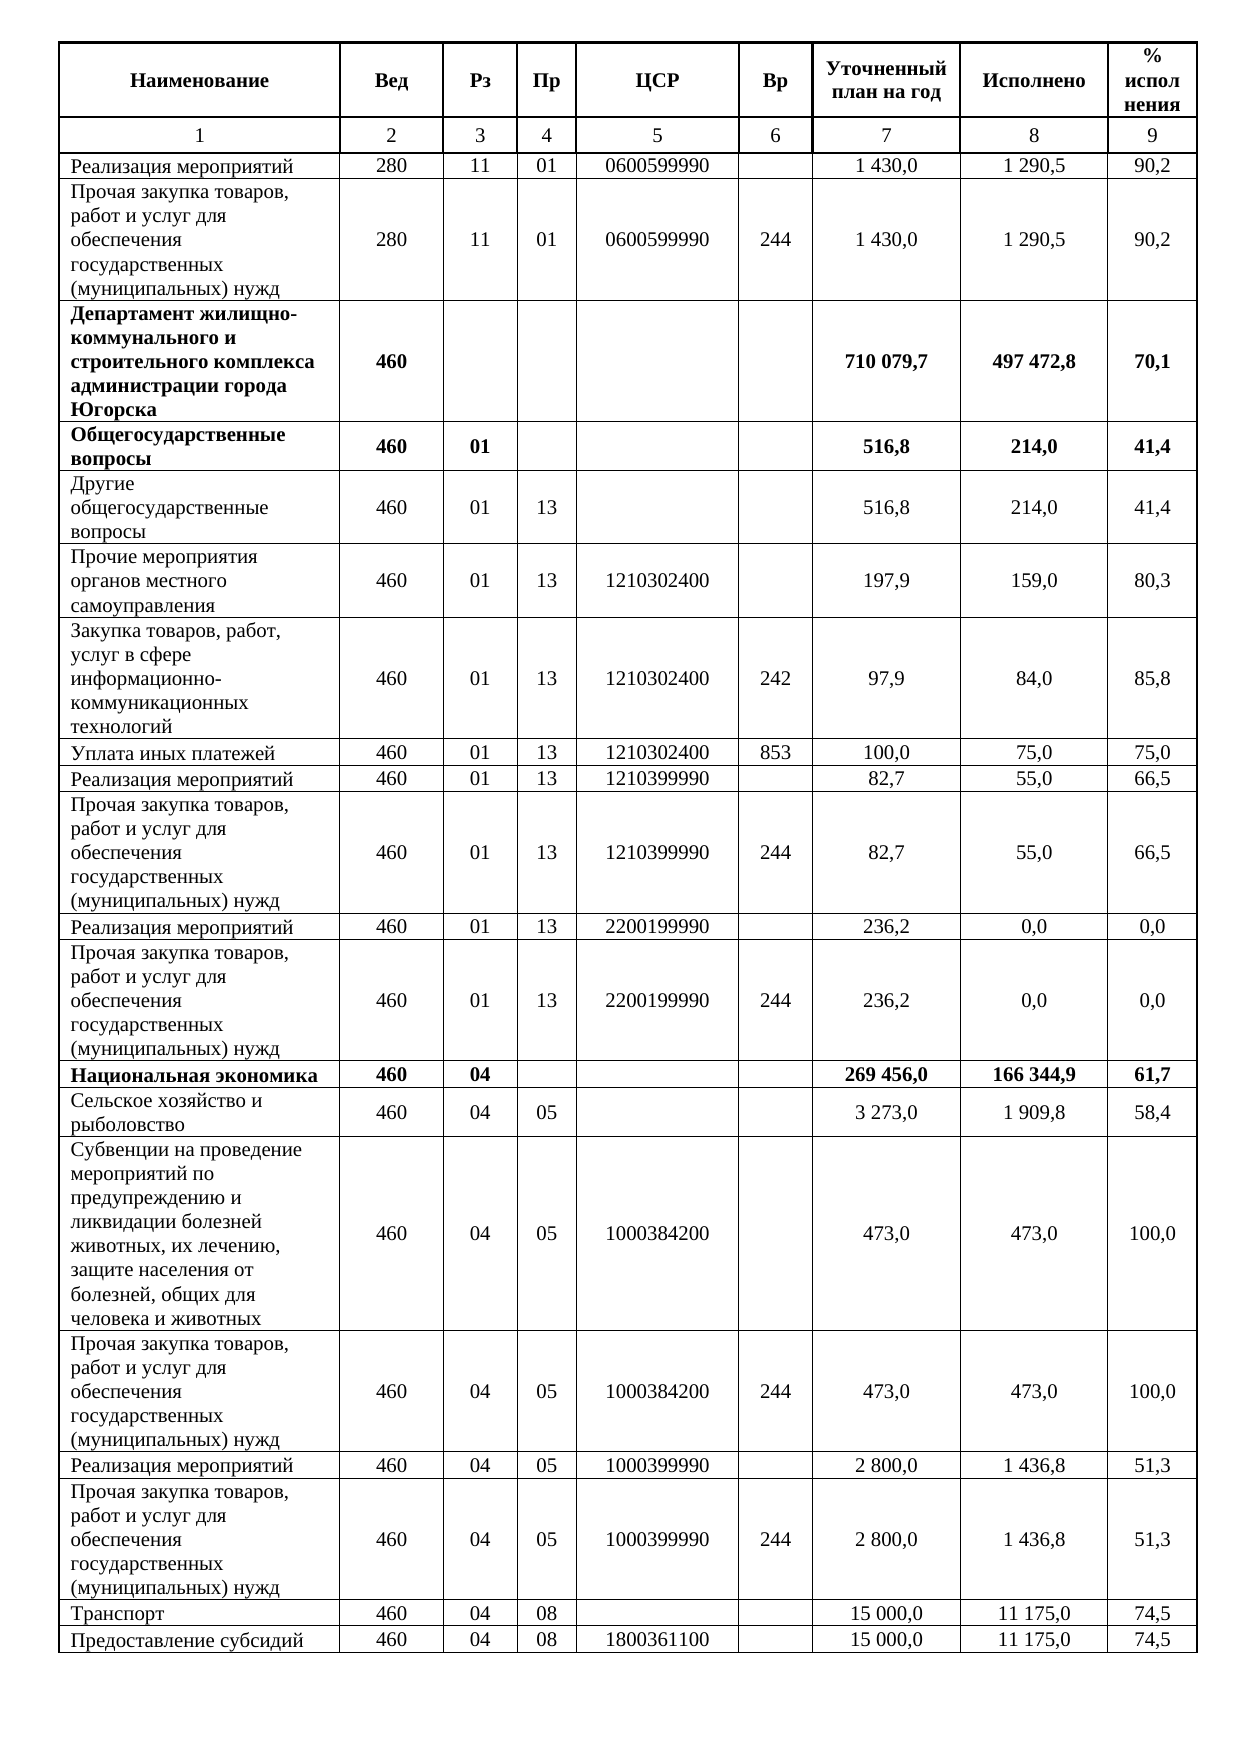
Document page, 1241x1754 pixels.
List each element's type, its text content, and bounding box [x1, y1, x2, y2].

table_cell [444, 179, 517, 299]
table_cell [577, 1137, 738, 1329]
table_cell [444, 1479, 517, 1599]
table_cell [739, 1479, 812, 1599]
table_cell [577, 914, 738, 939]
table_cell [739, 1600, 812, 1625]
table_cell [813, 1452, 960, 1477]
table_header Вр [740, 44, 811, 116]
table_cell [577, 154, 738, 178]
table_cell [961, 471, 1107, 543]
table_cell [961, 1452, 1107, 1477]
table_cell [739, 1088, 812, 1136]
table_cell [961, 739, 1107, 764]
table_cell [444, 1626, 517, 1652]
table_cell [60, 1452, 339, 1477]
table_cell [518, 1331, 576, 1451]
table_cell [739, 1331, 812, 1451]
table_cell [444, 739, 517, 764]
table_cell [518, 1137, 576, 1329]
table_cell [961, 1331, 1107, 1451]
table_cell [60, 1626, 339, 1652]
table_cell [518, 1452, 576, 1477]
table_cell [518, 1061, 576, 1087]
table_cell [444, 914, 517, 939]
table_header Пр [518, 44, 575, 116]
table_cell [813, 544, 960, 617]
table_header Вед [341, 44, 442, 116]
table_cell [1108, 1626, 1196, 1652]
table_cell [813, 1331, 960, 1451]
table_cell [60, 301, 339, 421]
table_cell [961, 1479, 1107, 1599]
table_cell 7 [814, 118, 959, 152]
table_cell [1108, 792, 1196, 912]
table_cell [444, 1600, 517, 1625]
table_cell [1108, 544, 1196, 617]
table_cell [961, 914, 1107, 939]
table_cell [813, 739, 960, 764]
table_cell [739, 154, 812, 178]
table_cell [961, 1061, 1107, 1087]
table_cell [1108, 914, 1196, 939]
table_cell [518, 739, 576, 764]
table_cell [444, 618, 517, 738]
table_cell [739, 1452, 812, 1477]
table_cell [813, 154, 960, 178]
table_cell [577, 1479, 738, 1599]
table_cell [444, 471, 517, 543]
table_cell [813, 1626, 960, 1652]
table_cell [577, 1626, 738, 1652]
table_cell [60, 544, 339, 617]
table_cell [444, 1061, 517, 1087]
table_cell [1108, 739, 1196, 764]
table_header Рз [444, 44, 516, 116]
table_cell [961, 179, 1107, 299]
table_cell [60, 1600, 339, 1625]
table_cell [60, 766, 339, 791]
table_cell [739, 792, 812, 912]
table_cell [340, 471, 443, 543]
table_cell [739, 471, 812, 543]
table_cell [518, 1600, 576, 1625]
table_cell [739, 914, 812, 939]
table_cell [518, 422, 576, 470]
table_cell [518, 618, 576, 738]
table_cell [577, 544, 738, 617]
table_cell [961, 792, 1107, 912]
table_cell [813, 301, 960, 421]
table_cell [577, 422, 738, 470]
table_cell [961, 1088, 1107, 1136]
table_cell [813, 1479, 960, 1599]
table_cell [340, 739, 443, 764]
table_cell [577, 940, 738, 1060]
table_cell 8 [961, 118, 1107, 152]
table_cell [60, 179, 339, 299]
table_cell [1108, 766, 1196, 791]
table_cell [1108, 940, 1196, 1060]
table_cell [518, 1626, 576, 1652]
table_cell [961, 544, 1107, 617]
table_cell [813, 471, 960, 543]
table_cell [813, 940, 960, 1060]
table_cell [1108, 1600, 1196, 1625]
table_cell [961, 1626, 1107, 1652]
table_cell 5 [577, 118, 738, 152]
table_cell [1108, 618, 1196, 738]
table_header Исполнено [961, 44, 1107, 116]
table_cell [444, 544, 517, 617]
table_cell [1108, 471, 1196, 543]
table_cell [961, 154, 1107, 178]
table_cell 4 [518, 118, 575, 152]
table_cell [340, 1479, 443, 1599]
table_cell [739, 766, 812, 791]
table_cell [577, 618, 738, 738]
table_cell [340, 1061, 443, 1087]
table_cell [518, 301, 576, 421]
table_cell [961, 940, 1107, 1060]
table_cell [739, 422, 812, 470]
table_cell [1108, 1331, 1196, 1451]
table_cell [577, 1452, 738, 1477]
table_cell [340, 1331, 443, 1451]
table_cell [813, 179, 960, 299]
table_cell 1 [60, 118, 339, 152]
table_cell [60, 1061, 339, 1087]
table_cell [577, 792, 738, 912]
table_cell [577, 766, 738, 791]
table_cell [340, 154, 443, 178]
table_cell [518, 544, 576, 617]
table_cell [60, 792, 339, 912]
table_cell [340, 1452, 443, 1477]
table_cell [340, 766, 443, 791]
table_header % исполнения [1109, 44, 1196, 116]
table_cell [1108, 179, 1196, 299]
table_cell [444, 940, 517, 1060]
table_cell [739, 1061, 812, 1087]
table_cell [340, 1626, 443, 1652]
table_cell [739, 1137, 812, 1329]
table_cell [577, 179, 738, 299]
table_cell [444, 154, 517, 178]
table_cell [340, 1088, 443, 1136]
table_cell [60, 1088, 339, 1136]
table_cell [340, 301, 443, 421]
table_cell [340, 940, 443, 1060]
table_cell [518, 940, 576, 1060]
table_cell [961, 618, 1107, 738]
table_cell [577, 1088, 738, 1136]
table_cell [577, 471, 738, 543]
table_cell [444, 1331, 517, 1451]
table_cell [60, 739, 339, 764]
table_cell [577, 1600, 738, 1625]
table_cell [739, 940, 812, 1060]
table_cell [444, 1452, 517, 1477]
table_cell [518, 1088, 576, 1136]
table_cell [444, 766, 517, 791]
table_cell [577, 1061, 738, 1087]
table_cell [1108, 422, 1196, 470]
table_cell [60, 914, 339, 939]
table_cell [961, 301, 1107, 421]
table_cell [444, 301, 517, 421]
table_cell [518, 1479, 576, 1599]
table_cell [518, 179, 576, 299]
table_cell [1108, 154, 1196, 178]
table_cell 6 [740, 118, 811, 152]
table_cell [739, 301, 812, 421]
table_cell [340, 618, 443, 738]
table_cell 3 [444, 118, 516, 152]
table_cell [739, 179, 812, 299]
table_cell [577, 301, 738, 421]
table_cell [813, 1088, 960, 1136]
table_cell 2 [341, 118, 442, 152]
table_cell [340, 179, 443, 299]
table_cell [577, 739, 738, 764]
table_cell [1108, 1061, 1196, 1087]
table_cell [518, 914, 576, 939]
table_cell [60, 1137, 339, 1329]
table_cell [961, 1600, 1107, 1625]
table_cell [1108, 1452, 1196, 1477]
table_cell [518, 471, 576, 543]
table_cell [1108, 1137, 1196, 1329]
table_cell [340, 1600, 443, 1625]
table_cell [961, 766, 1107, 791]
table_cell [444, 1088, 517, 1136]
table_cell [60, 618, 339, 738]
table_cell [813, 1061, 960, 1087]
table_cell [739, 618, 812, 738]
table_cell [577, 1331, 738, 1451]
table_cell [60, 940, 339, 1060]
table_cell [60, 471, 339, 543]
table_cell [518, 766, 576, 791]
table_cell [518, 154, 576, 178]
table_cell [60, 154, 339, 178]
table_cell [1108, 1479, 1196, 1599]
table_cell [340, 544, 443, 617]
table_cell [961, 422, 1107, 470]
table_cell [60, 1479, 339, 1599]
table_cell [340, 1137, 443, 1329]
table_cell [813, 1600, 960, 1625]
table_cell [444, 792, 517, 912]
table_header Наименование [60, 44, 339, 116]
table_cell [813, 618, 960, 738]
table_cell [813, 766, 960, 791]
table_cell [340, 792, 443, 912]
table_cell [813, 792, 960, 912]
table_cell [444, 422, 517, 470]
table_header Уточненный план на год [814, 44, 959, 116]
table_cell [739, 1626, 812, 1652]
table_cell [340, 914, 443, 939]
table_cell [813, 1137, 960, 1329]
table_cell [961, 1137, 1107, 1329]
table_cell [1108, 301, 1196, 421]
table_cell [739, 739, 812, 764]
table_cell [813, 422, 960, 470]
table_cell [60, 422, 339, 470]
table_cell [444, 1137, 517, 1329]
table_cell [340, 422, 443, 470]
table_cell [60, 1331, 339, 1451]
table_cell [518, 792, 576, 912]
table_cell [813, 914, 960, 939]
table_cell 9 [1109, 118, 1196, 152]
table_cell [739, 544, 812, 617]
table_header ЦСР [577, 44, 738, 116]
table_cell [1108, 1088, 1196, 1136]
